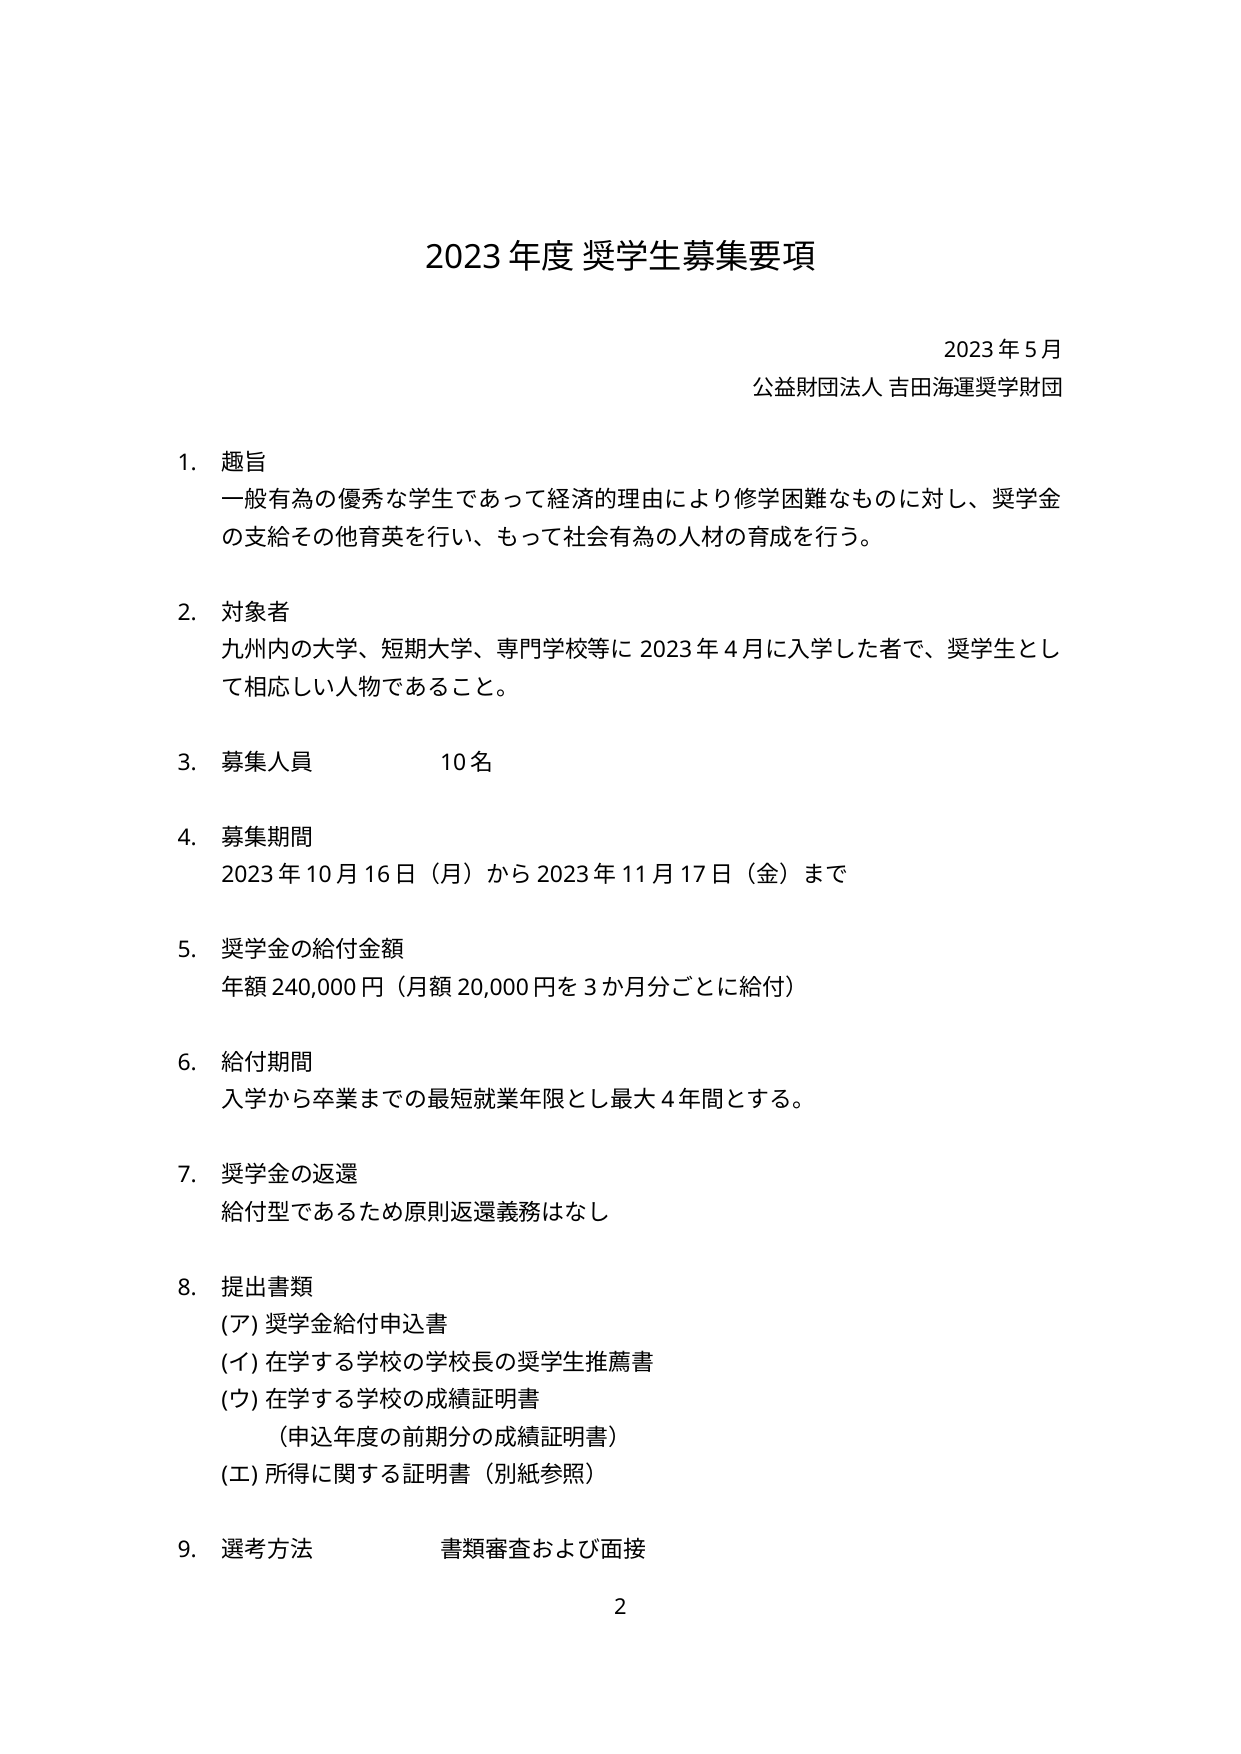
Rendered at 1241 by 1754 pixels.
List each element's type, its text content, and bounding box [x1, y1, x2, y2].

list 対象者 九州内の大学、短期大学、専門学校等に2023年4月に入学した者で、奨学生として相応しい人物であること。 [177, 592, 1063, 742]
text 2023年度 奨学生募集要項 [177, 217, 1063, 292]
list 奨学金の返還 給付型であるため原則返還義務はなし [177, 1154, 1063, 1267]
list 選考方法 書類審査および面接 [177, 1529, 1063, 1567]
text 2023年5月 [177, 329, 1063, 367]
list 所得に関する証明書（別紙参照） [221, 1454, 1063, 1529]
list 募集人員 10名 [177, 742, 1063, 817]
list 提出書類 [177, 1267, 1063, 1304]
list 給付期間 入学から卒業までの最短就業年限とし最大4年間とする。 [177, 1042, 1063, 1154]
list 在学する学校の成績証明書 [221, 1379, 1063, 1417]
list 在学する学校の学校長の奨学生推薦書 [221, 1342, 1063, 1379]
text 公益財団法人 吉田海運奨学財団 [177, 367, 1063, 404]
list 募集期間 2023年10月16日（月）から2023年11月17日（金）まで [177, 817, 1063, 929]
list 趣旨 一般有為の優秀な学生であって経済的理由により修学困難なものに対し、奨学金の支給その他育英を行い、もって社会有為の人材の育成を行う。 [177, 442, 1063, 554]
list （申込年度の前期分の成績証明書） [265, 1417, 1063, 1454]
list 奨学金給付申込書 [221, 1304, 1063, 1342]
list 奨学金の給付金額 年額240,000円（月額20,000円を3か月分ごとに給付） [177, 929, 1063, 1042]
